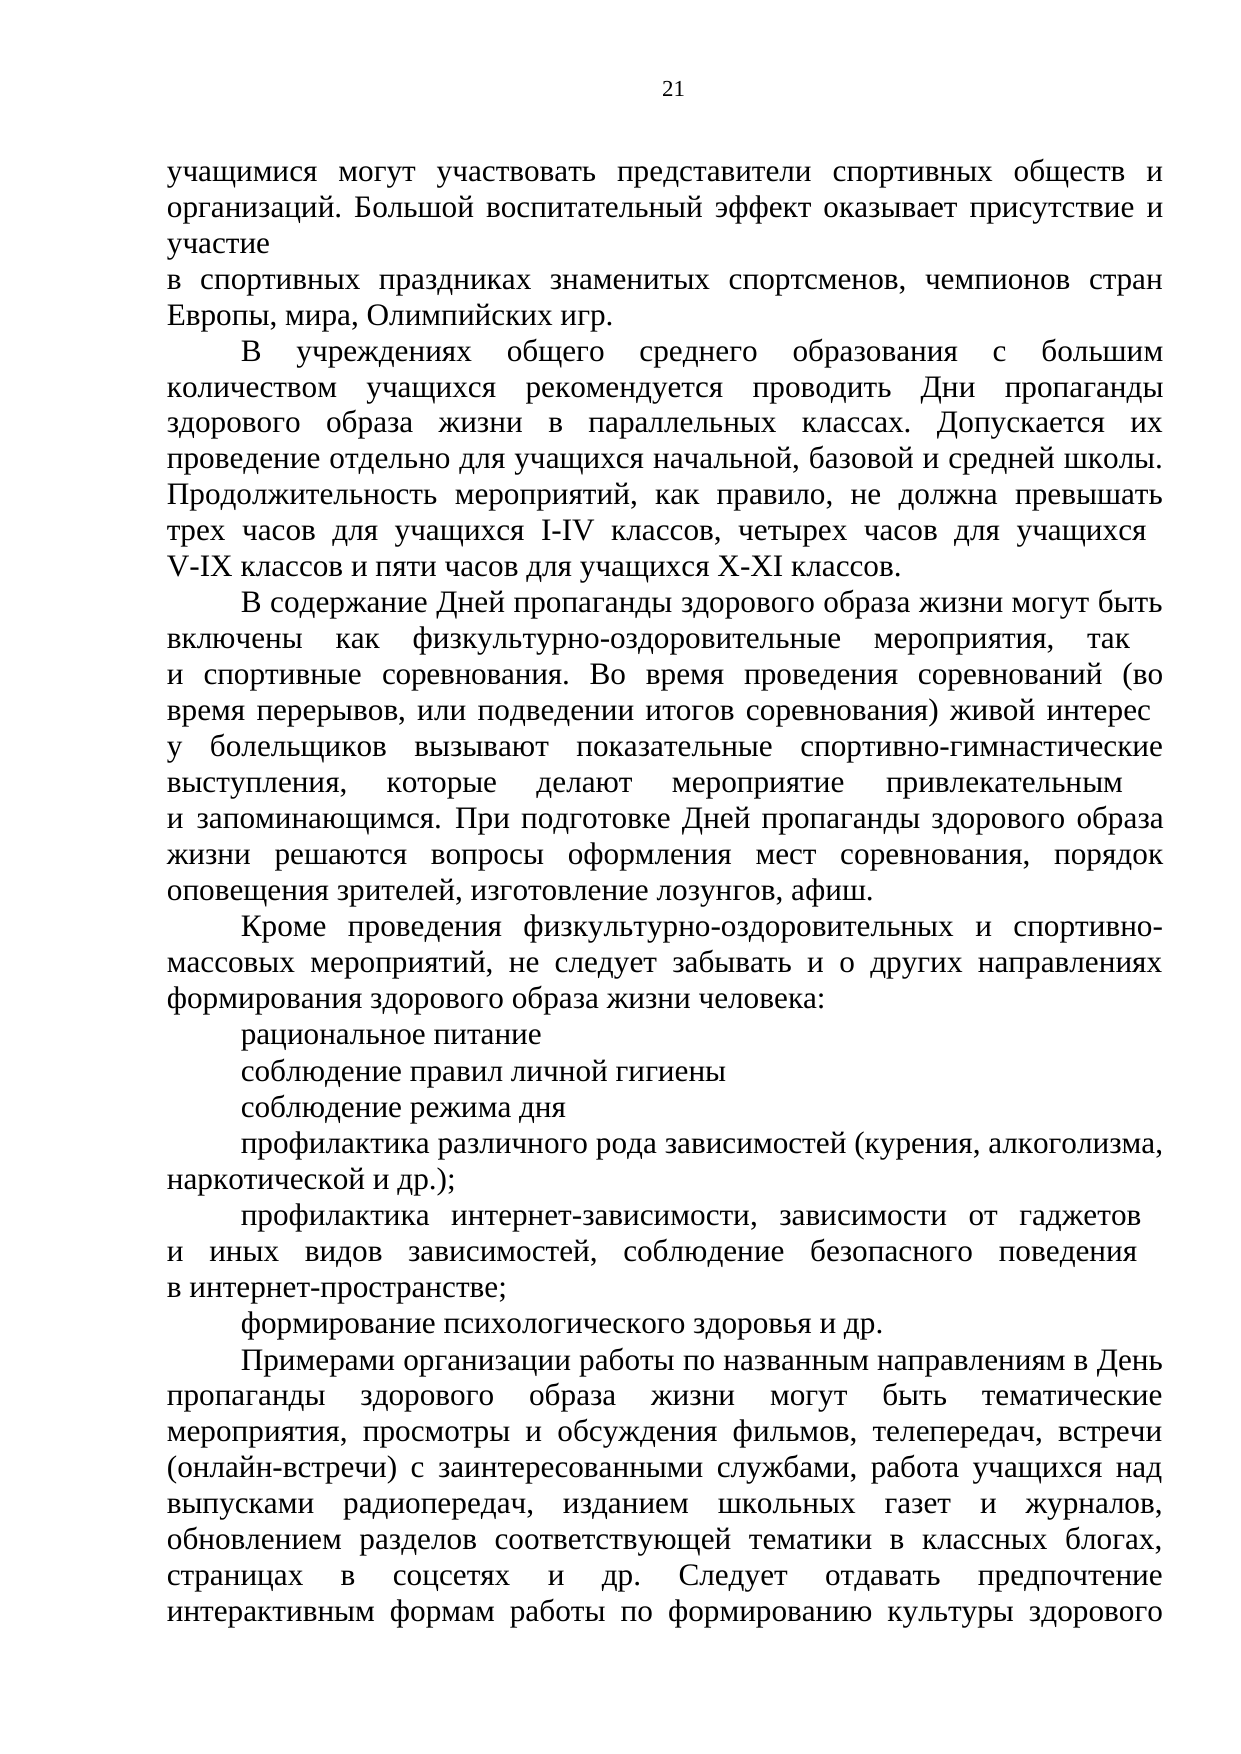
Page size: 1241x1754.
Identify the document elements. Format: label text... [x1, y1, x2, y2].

text профилактика различного рода зависимостей (курения, алкоголизма, наркотической и др.); [167, 1124, 1164, 1196]
text соблюдение режима дня [167, 1088, 1164, 1124]
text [167, 1341, 1164, 1628]
text профилактика интернет-зависимости, зависимости от гаджетов и иных видов зависимостей, соблюдение безопасного поведения в интернет-пространстве; [167, 1197, 1164, 1304]
text формирование психологического здоровья и др. [167, 1305, 1164, 1341]
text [167, 152, 1164, 332]
text В содержание Дней пропаганды здорового образа жизни могут быть включены как физкультурно-оздоровительные мероприятия, так и спортивные соревнования. Во время проведения соревнований (во время перерывов, или подведении итогов соревнования) живой интерес у болельщиков вызывают показательные спортивно-гимнастические выступления, которые делают мероприятие привлекательным и запоминающимся. При подготовке Дней пропаганды здорового образа жизни решаются вопросы оформления мест соревнования, порядок оповещения зрителей, изготовление лозунгов, афиш. [167, 584, 1164, 907]
text Кроме проведения физкультурно-оздоровительных и спортивно-массовых мероприятий, не следует забывать и о других направлениях формирования здорового образа жизни человека: [167, 907, 1164, 1015]
text В учреждениях общего среднего образования с большим количеством учащихся рекомендуется проводить Дни пропаганды здорового образа жизни в параллельных классах. Допускается их проведение отдельно для учащихся начальной, базовой и средней школы. Продолжительность мероприятий, как правило, не должна превышать трех часов для учащихся I-IV классов, четырех часов для учащихся V-IX классов и пяти часов для учащихся X-XI классов. [167, 332, 1164, 583]
text рациональное питание [167, 1016, 1164, 1052]
text соблюдение правил личной гигиены [167, 1052, 1164, 1088]
